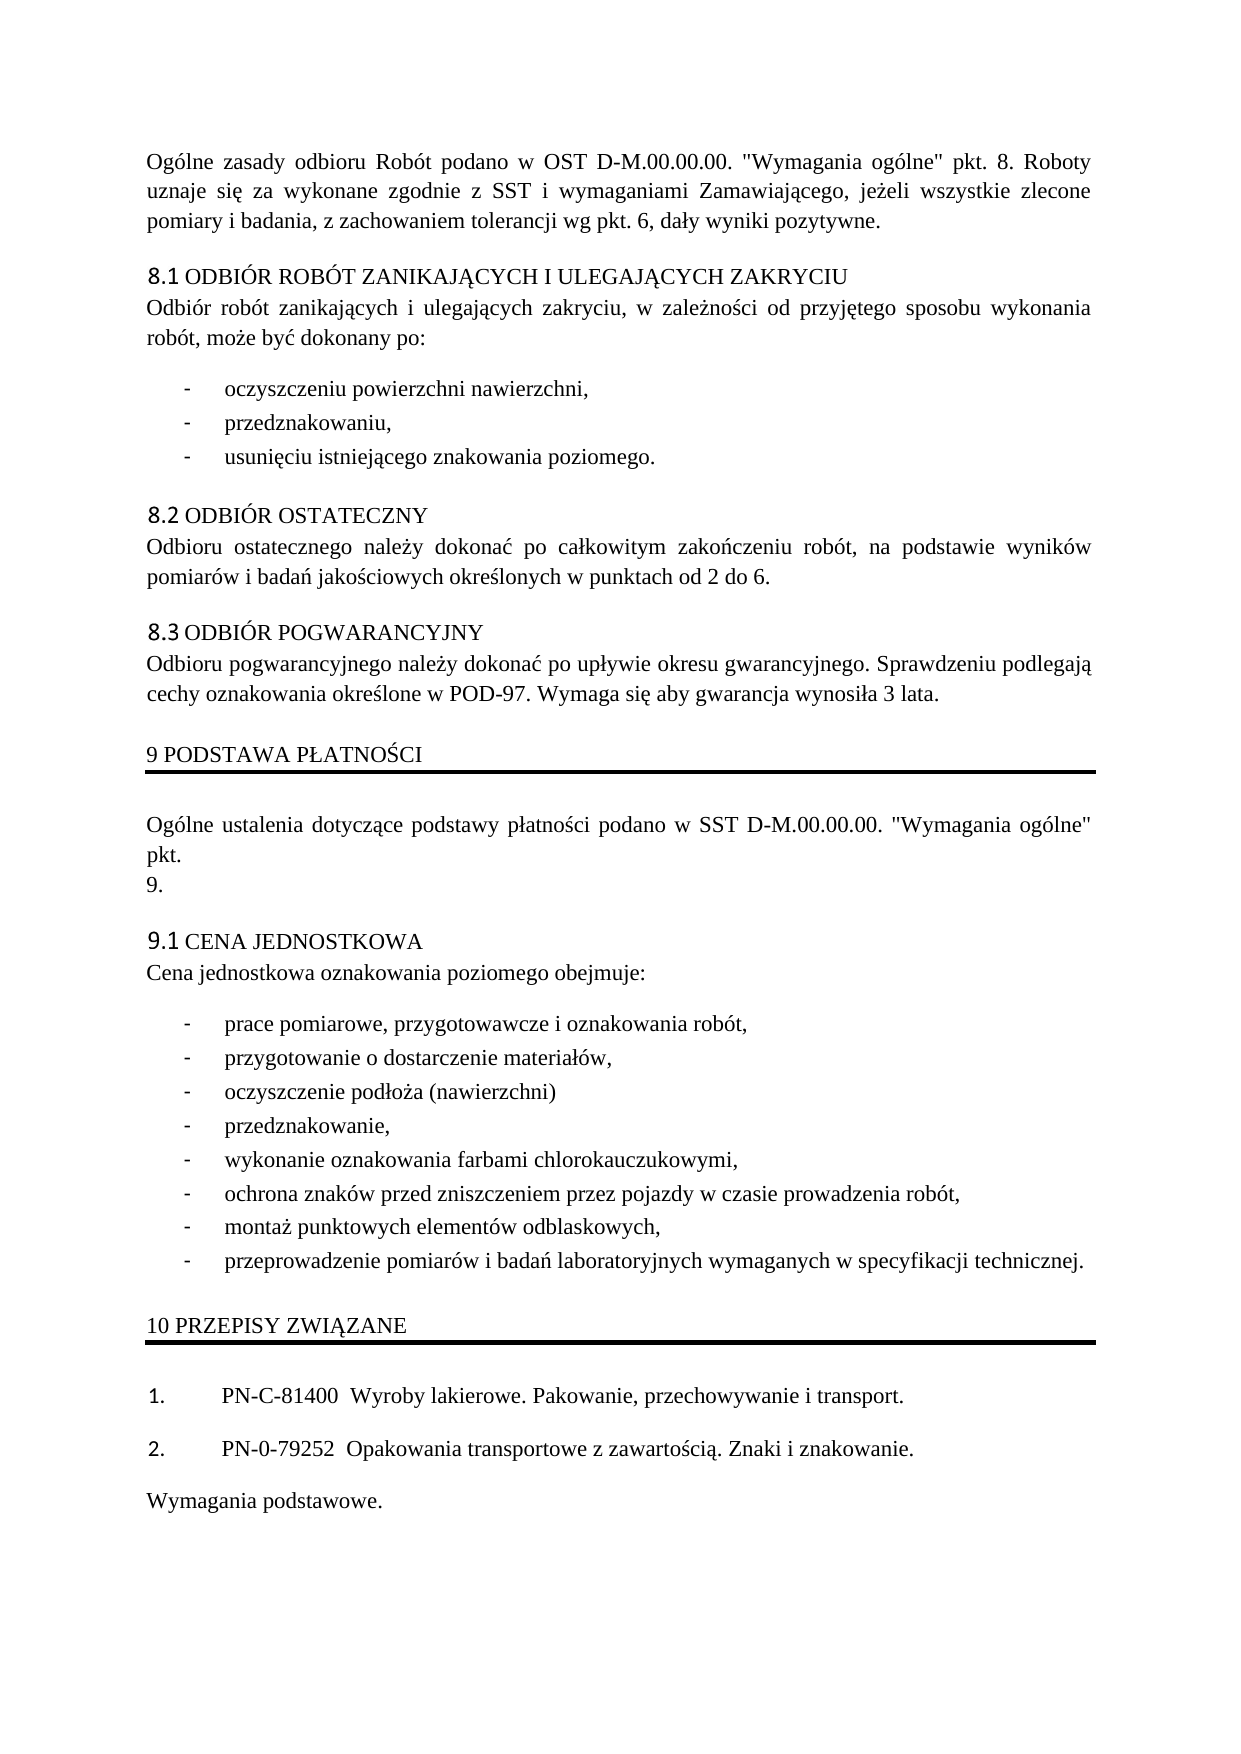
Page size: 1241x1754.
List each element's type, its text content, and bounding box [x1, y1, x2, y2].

list przeprowadzenie pomiarów i badań laboratoryjnych wymaganych w specyfikacji technicznej. [184, 1246, 1092, 1274]
subtitle ODBIÓR ROBÓT ZANIKAJĄCYCH I ULEGAJĄCYCH ZAKRYCIU [147, 263, 1092, 290]
picture [147, 622, 179, 641]
subtitle ODBIÓR POGWARANCYJNY [147, 619, 1092, 646]
text 10 PRZEPISY ZWIĄZANE [146, 1312, 1092, 1338]
text Odbioru ostatecznego należy dokonać po całkowitym zakończeniu robót, na podstawie wyników pomiarów i badań jakościowych określonych w punktach od 2 do 6. [146, 533, 1092, 589]
text 9. [146, 871, 1092, 898]
list oczyszczeniu powierzchni nawierzchni, [184, 374, 1092, 403]
text Odbioru pogwarancyjnego należy dokonać po upływie okresu gwarancyjnego. Sprawdzeniu podlegają cechy oznakowania określone w POD-97. Wymaga się aby gwarancja wynosiła 3 lata. [146, 650, 1092, 706]
picture [147, 266, 179, 285]
list montaż punktowych elementów odblaskowych, [184, 1212, 1092, 1240]
list przygotowanie o dostarczenie materiałów, [184, 1043, 1092, 1071]
list PN-0-79252 Opakowania transportowe z zawartością. Znaki i znakowanie. [148, 1434, 1092, 1462]
text Odbiór robót zanikających i ulegających zakryciu, w zależności od przyjętego sposobu wykonania robót, może być dokonany po: [146, 294, 1092, 350]
text Cena jednostkowa oznakowania poziomego obejmuje: [146, 959, 1092, 985]
list ochrona znaków przed zniszczeniem przez pojazdy w czasie prowadzenia robót, [184, 1179, 1092, 1207]
list przedznakowaniu, [184, 408, 1092, 436]
list prace pomiarowe, przygotowawcze i oznakowania robót, [184, 1009, 1092, 1037]
list oczyszczenie podłoża (nawierzchni) [184, 1077, 1092, 1105]
picture [147, 505, 179, 524]
text Wymagania podstawowe. [146, 1487, 1092, 1513]
list wykonanie oznakowania farbami chlorokauczukowymi, [184, 1145, 1092, 1173]
list usunięciu istniejącego znakowania poziomego. [184, 442, 1092, 470]
list przedznakowanie, [184, 1111, 1092, 1139]
text 9 PODSTAWA PŁATNOŚCI [146, 741, 1092, 768]
subtitle ODBIÓR OSTATECZNY [147, 502, 1092, 529]
text Ogólne zasady odbioru Robót podano w OST D-M.00.00.00. "Wymagania ogólne" pkt. 8. Roboty uznaje się za wykonane zgodnie z SST i wymaganiami Zamawiającego, jeżeli wszystkie zlecone pomiary i badania, z zachowaniem tolerancji wg pkt. 6, dały wyniki pozytywne. [146, 148, 1092, 233]
text Ogólne ustalenia dotyczące podstawy płatności podano w SST D-M.00.00.00. "Wymagania ogólne" pkt. [146, 811, 1092, 867]
subtitle CENA JEDNOSTKOWA [147, 928, 1092, 954]
picture [147, 930, 179, 950]
list PN-C-81400 Wyroby lakierowe. Pakowanie, przechowywanie i transport. [148, 1381, 1092, 1409]
